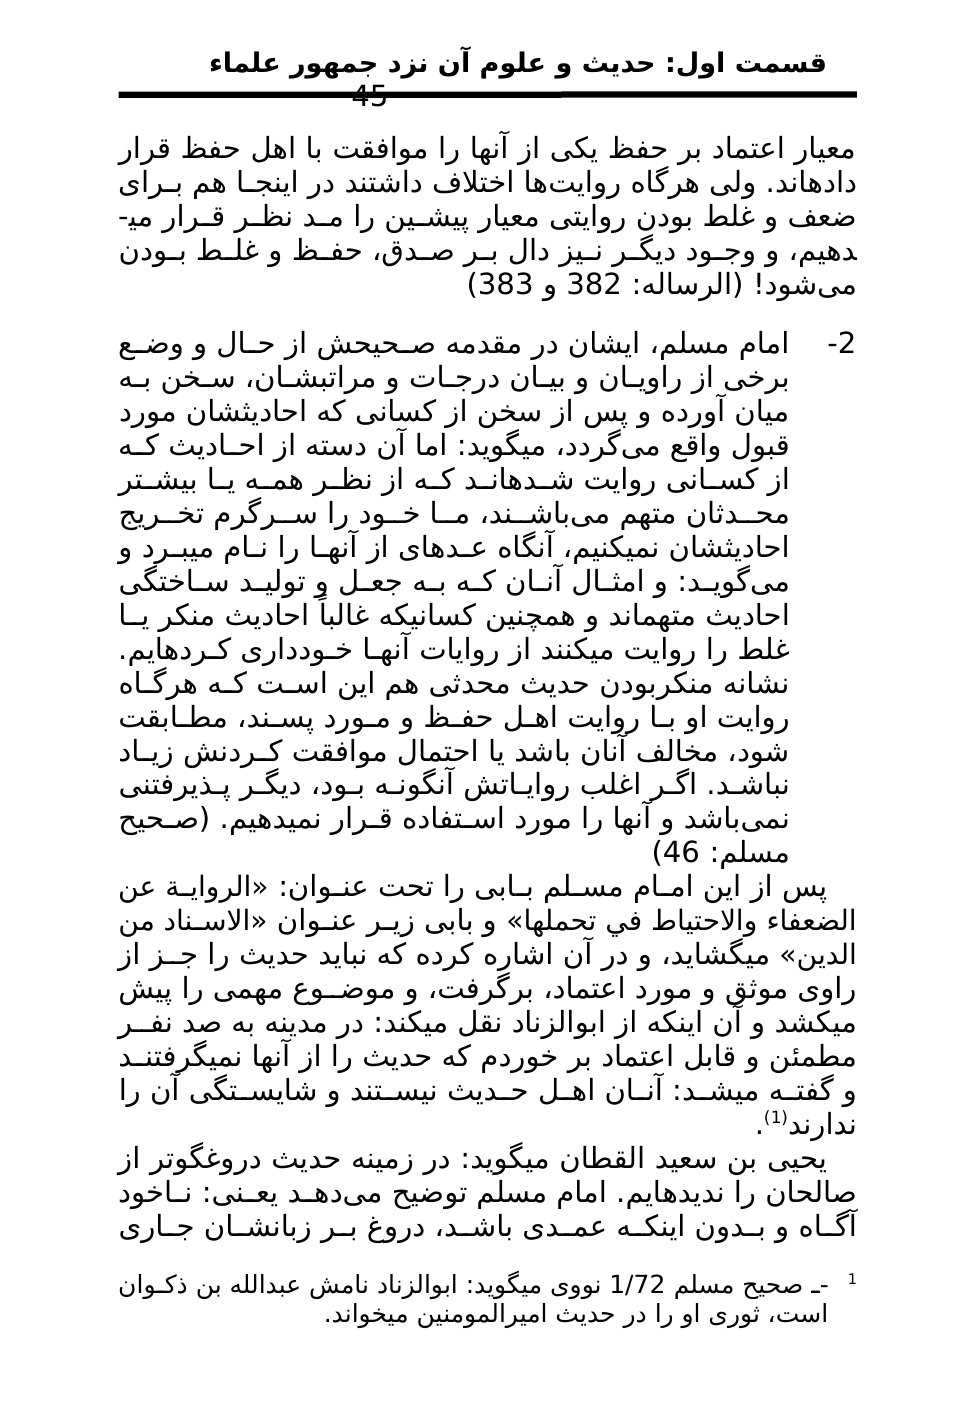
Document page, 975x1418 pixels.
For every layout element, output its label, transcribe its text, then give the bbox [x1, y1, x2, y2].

text پس از این امام مسلم بابی را تحت عنوان: «الروایة عن الضعفاء والاحتیاط في تحملها» و بابی زیر عنوان «الاسناد من الدین» میگشاید، و در آن اشاره کرده که نباید حدیث را جز از راوی موثق و مورد اعتماد، برگرفت، و موضوع مهمی را پیش میکشد و آن اینکه از ابوالزناد نقل میکند: در مدینه به صد نفر مطمئن و قابل اعتماد بر خوردم که حدیث را از آنها نمیگرفتند و گفته میشد: آنان اهل حدیث نیستند و شایستگی آن را ندارند(). [118, 870, 857, 1141]
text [118, 132, 857, 301]
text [118, 1141, 857, 1243]
list امام مسلم، ایشان در مقدمه صحیحش از حال و وضع برخی از راویان و بیان درجات و مراتبشان، سخن به میان آورده و پس از سخن از کسانی که احادیثشان مورد قبول واقع می‌گردد، میگوید: اما آن دسته از احادیث که از کسانی روایت شدهاند که از نظر همه یا بیشتر محدثان متهم می‌باشند، ما خود را سرگرم تخریج احادیثشان نمیکنیم، آنگاه عدهای از آنها را نام میبرد و می‌گوید: و امثال آنان که به جعل و تولید ساختگی احادیث متهماند و همچنین کسانیکه غالباً احادیث منکر یا غلط را روایت میکنند از روایات آنها خودداری کردهایم. نشانه منکربودن حدیث محدثی هم این است که هرگاه روایت او با روایت اهل حفظ و مورد پسند، مطابقت شود، مخالف آنان باشد یا احتمال موافقت کردنش زیاد نباشد. اگر اغلب روایاتش آنگونه بود، دیگر پذیرفتنی نمی‌باشد و آنها را مورد استفاده قرار نمیدهیم. (صحیح مسلم: 46) [118, 326, 827, 870]
